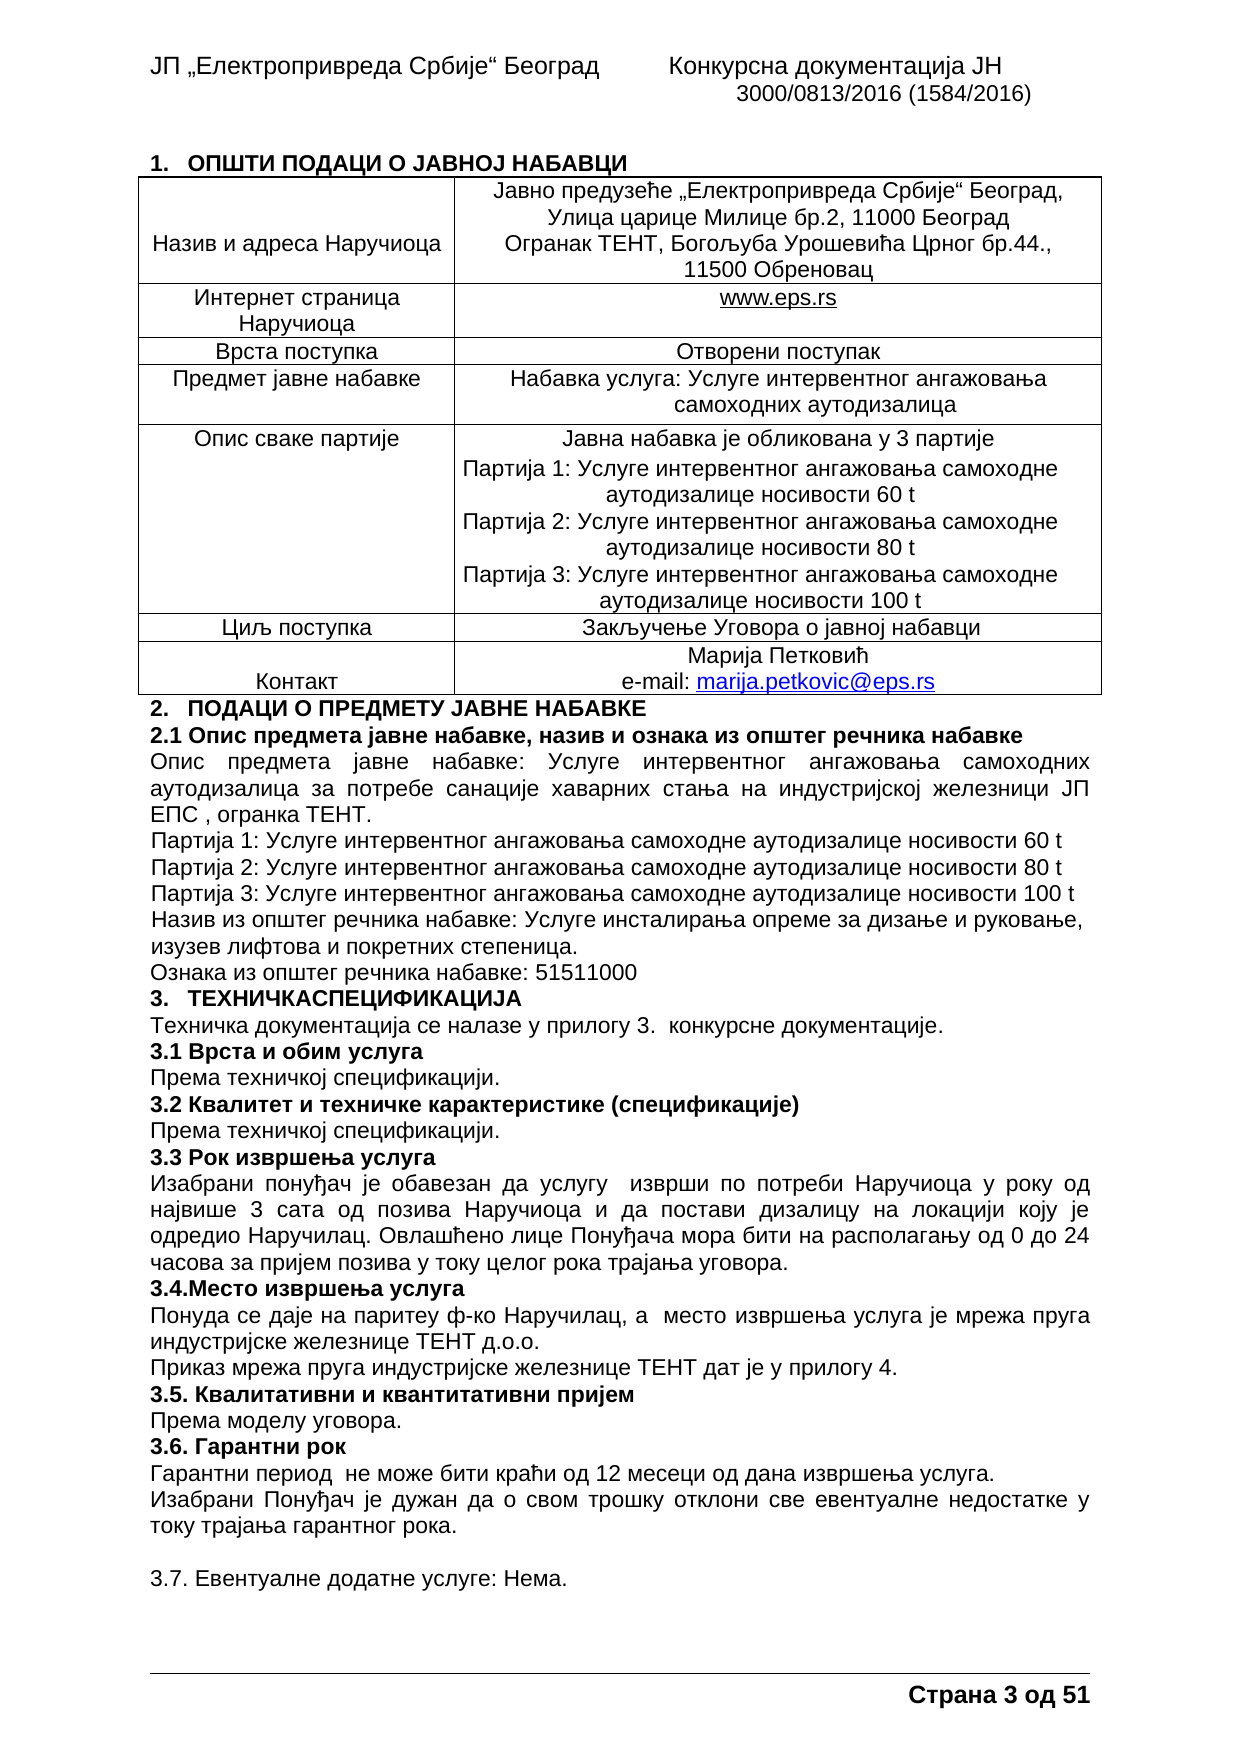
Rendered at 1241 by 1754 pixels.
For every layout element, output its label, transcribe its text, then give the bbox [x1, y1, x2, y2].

subtitle 2.1 Опис предмета јавне набавке, назив и ознака из општег речника набавке [150, 722, 1090, 748]
list Према моделу уговора. [150, 1407, 1090, 1433]
text Назив из општег речника набавке: Услуге инсталирања опреме за дизање и руковање, [112, 906, 1092, 933]
table_cell Предмет јавне набавке [139, 365, 454, 424]
list Према техничкој спецификацији. [150, 1117, 1090, 1143]
text Понуда се даје на паритеу ф-ко Наручилац, а место извршења услуга је мрежа пруга индустријске железнице ТЕНТ д.о.о. [150, 1302, 1090, 1354]
text Гарантни период не може бити краћи од 12 месеци од дана извршења услуга. [150, 1460, 1090, 1486]
table_cell Циљ поступка [139, 614, 454, 641]
subtitle 3.6. Гарантни рок [150, 1433, 1090, 1460]
table_cell Марија Петковић e-mail: marija.petkovic@eps.rs [455, 642, 1101, 694]
list Изабрани понуђач је обавезан да услугу изврши по потреби Наручиоца у року од највишe 3 сата од позива Наручиоца и да постави дизалицу на локацији коју је одредио Наручилац. Овлашћено лице Понуђача мора бити на располагању од 0 до 24 часова за пријем позива у току целог рока трајања уговора. [150, 1170, 1090, 1275]
text Приказ мрежа пруга индустријске железнице ТЕНТ дат је у прилогу 4. [150, 1354, 1090, 1381]
table_header Назив и адреса Наручиоца [139, 178, 454, 283]
text Пaртиja 1: Услуге интервентног ангажовања самоходне аутодизалице носивости 60 t [112, 827, 1092, 853]
subtitle ОПШТИ ПОДАЦИ О ЈАВНОЈ НАБАВЦИ [150, 150, 1090, 176]
table_cell Закључење Уговора о јавној набавци [455, 614, 1101, 641]
table_cell Опис сваке партије [139, 425, 454, 613]
text Опис предмета јавне набавке: Услуге интервентног ангажовања самоходних аутодизалица за потребе санације хаварних стања на индустријској железници ЈП ЕПС , огранка ТЕНТ. [150, 748, 1090, 827]
subtitle 3.4.Место извршења услуга [150, 1275, 1090, 1302]
subtitle ТЕХНИЧКАСПЕЦИФИКАЦИЈА [150, 985, 1090, 1012]
table_cell Контакт [139, 642, 454, 694]
subtitle 3.1 Врста и обим услуга [150, 1038, 1090, 1064]
text Ознака из општег речника набавке: 51511000 [150, 959, 1090, 985]
table_cell www.eps.rs [455, 284, 1101, 337]
table_cell Врста поступка [139, 338, 454, 364]
text изузев лифтова и покретних степеница. [112, 933, 1092, 959]
text Пaртиja 2: Услуге интервентног ангажовања самоходне аутодизалице носивости 80 t [112, 853, 1092, 880]
list Према техничкој спецификацији. [150, 1064, 1090, 1091]
subtitle 3.3 Рок извршења услуга [150, 1143, 1090, 1170]
table_cell Отворени поступак [455, 338, 1101, 364]
subtitle 3.2 Квалитет и техничке карактеристике (спецификације) [150, 1091, 1090, 1117]
table_cell Интернет страница Наручиоца [139, 284, 454, 337]
text 3.7. Евентуалне додатне услуге: Нема. [150, 1565, 1090, 1591]
text Пaртиja 3: Услуге интервентног ангажовања самоходне аутодизалице носивости 100 t [112, 880, 1092, 906]
table_cell Набавка услуга: Услуге интервентног ангажовања самоходних аутодизалица [455, 365, 1101, 424]
text Техничка документација се налазе у прилогу 3. конкурсне документације. [150, 1012, 1090, 1038]
table_header Јавно предузеће „Електропривреда Србије“ Београд, Улица царице Милице бр.2, 11000 Београд Огранак ТЕНТ, Богољуба Урошевића Црног бр.44., 11500 Обреновац [455, 178, 1101, 283]
subtitle 3.5. Квалитативни и квантитативни пријем [150, 1381, 1090, 1407]
table_cell Jавна набавка је обликована у 3 партије Пaртиja 1: Услуге интервентног ангажовања самоходне аутодизалице носивости 60 t Пaртиja 2: Услуге интервентног ангажовања самоходне аутодизалице носивости 80 t Пaртиja 3: Услуге интервентног ангажовања самоходне аутодизалице носивости 100 t [455, 425, 1101, 613]
text Изабрани Понуђач је дужан да о свом трошку отклони све евентуалне недостатке у току трајања гарантног рока. [150, 1486, 1090, 1539]
subtitle ПОДАЦИ О ПРЕДМЕТУ ЈАВНЕ НАБАВКЕ [150, 695, 1090, 722]
